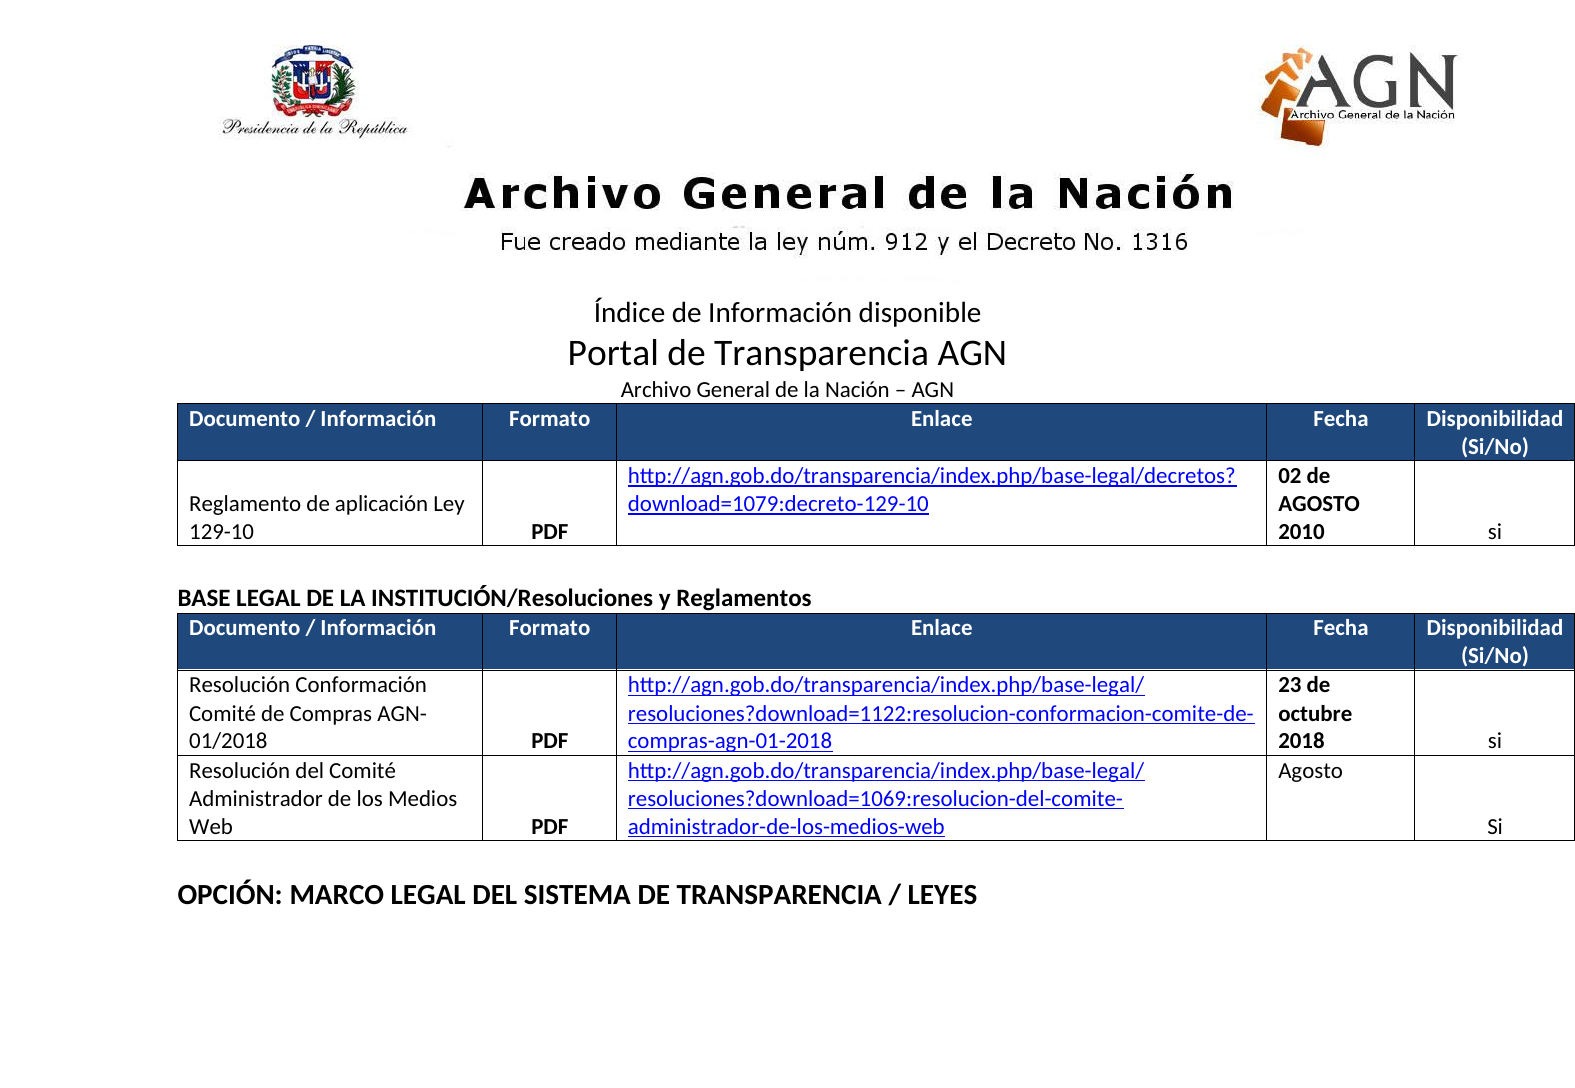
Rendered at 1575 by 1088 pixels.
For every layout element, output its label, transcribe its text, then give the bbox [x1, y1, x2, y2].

picture [177, 29, 1496, 294]
table_cell PDF [483, 756, 616, 840]
text OPCIÓN: MARCO LEGAL DEL SISTEMA DE TRANSPARENCIA / LEYES [177, 876, 1398, 912]
table_cell 23 de octubre 2018 [1267, 671, 1414, 755]
table_cell http://agn.gob.do/transparencia/index.php/base-legal/resoluciones?download=1069:resolucion-del-comite-administrador-de-los-medios-web [617, 756, 1266, 840]
table_cell 02 de AGOSTO 2010 [1267, 461, 1414, 545]
table_header Disponibilidad (Si/No) [1415, 404, 1574, 460]
table_header Documento / Información [178, 614, 482, 669]
table_cell si [1415, 461, 1574, 545]
table_header Formato [483, 614, 616, 669]
table_header Fecha [1267, 614, 1414, 669]
table_header Formato [483, 404, 616, 460]
table_header Documento / Información [178, 404, 482, 460]
table_header Enlace [617, 404, 1266, 460]
table_header Fecha [1267, 404, 1414, 460]
table_cell Si [1415, 756, 1574, 840]
text BASE LEGAL DE LA INSTITUCIÓN/Resoluciones y Reglamentos [177, 582, 1398, 612]
table_cell http://agn.gob.do/transparencia/index.php/base-legal/resoluciones?download=1122:resolucion-conformacion-comite-de-compras-agn-01-2018 [617, 671, 1266, 755]
table_cell http://agn.gob.do/transparencia/index.php/base-legal/decretos?download=1079:decreto-129-10 [617, 461, 1266, 545]
table_cell Resolución del Comité Administrador de los Medios Web [178, 756, 482, 840]
table_cell Agosto [1267, 756, 1414, 840]
table_cell si [1415, 671, 1574, 755]
table_header Disponibilidad (Si/No) [1415, 614, 1574, 669]
table_header Enlace [617, 614, 1266, 669]
table_cell PDF [483, 671, 616, 755]
table_cell PDF [483, 461, 616, 545]
table_cell Reglamento de aplicación Ley 129-10 [178, 461, 482, 545]
table_cell Resolución Conformación Comité de Compras AGN-01/2018 [178, 671, 482, 755]
